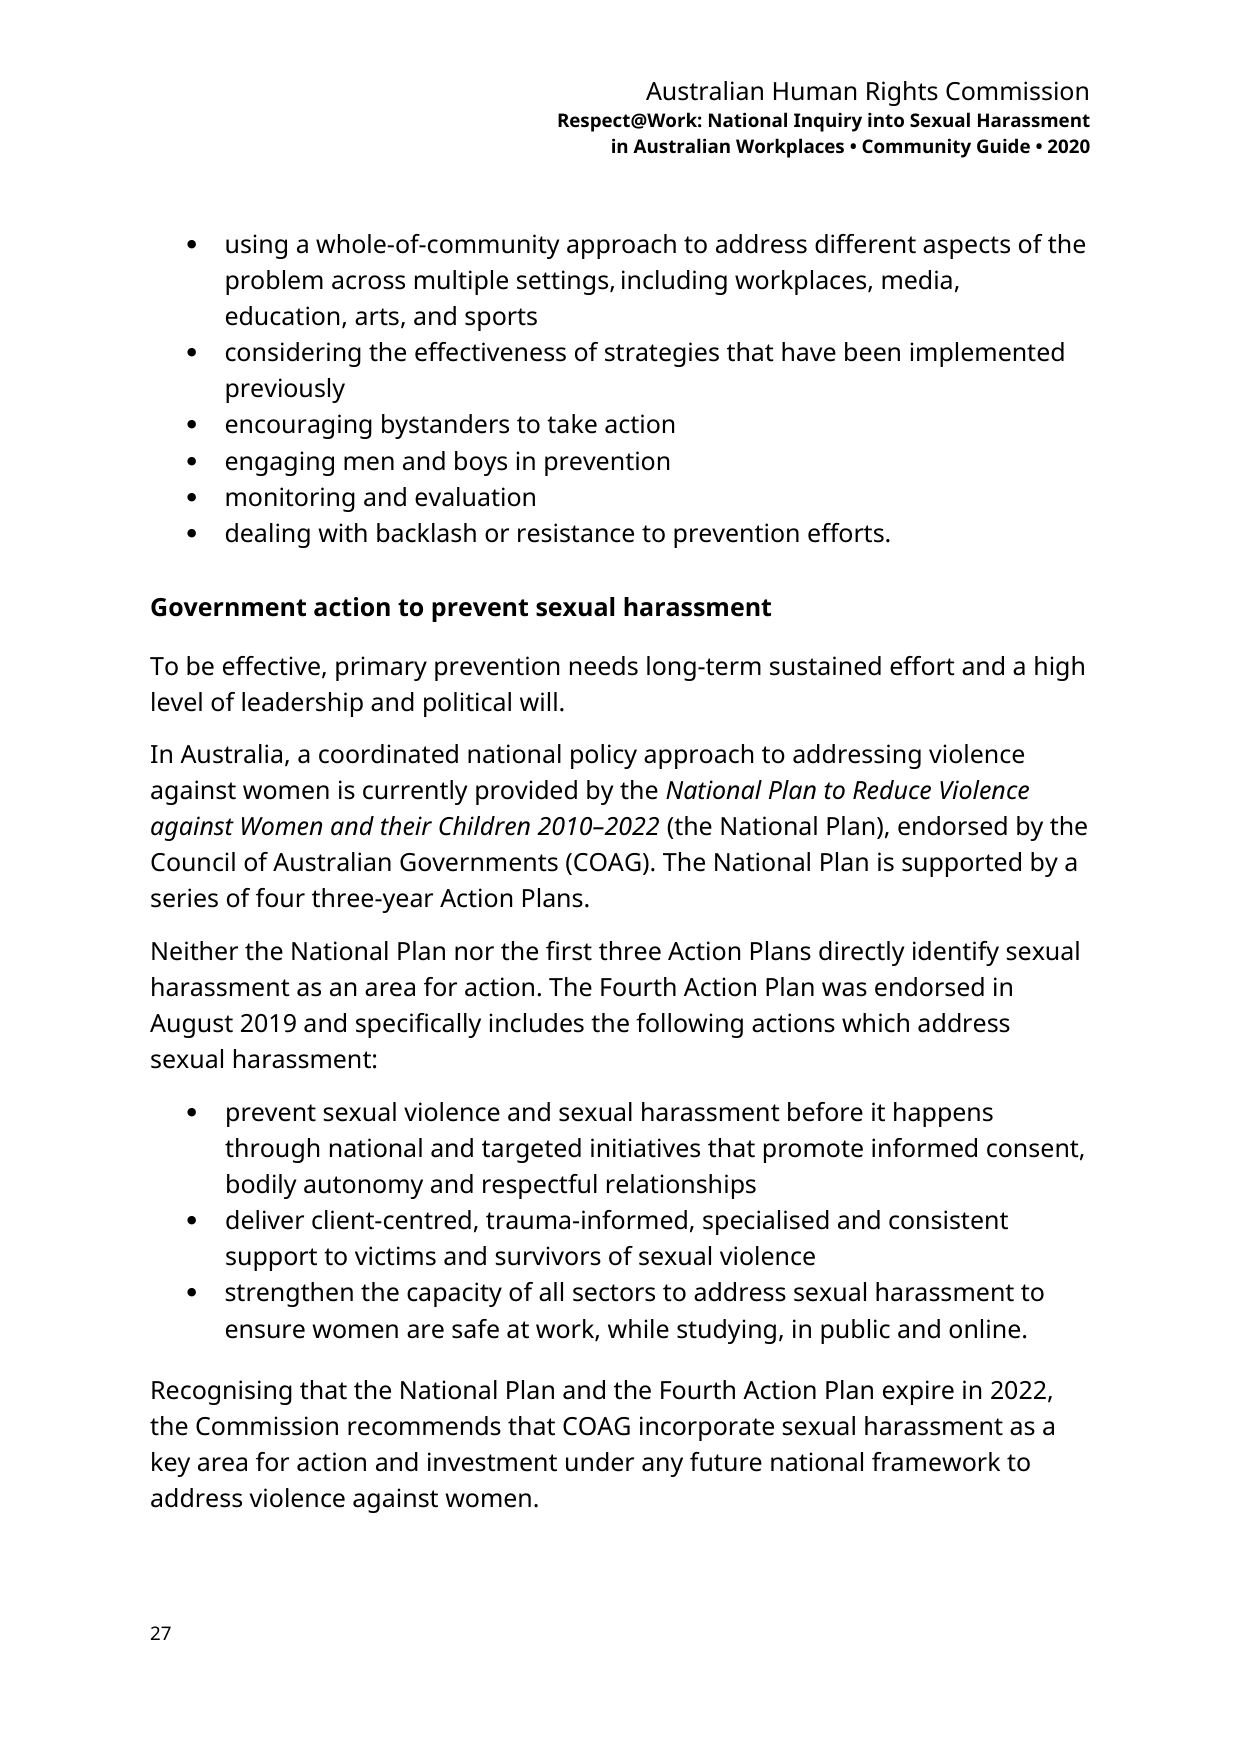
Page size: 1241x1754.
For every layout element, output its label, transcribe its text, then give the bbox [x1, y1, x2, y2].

list deliver client-centred, trauma-informed, specialised and consistent support to victims and survivors of sexual violence [187, 1203, 1090, 1273]
text Government action to prevent sexual harassment [150, 589, 1090, 623]
list encouraging bystanders to take action [187, 407, 1090, 441]
list considering the effectiveness of strategies that have been implemented previously [187, 335, 1090, 405]
text Recognising that the National Plan and the Fourth Action Plan expire in 2022, the Commission recommends that COAG incorporate sexual harassment as a key area for action and investment under any future national framework to address violence against women. [150, 1373, 1090, 1515]
list prevent sexual violence and sexual harassment before it happens through national and targeted initiatives that promote informed consent, bodily autonomy and respectful relationships [187, 1095, 1090, 1201]
text To be effective, primary prevention needs long-term sustained effort and a high level of leadership and political will. [150, 648, 1090, 718]
text Neither the National Plan nor the first three Action Plans directly identify sexual harassment as an area for action. The Fourth Action Plan was endorsed in August 2019 and specifically includes the following actions which address sexual harassment: [150, 934, 1090, 1076]
text In Australia, a coordinated national policy approach to addressing violence against women is currently provided by the National Plan to Reduce Violence against Women and their Children 2010–2022 (the National Plan), endorsed by the Council of Australian Governments (COAG). The National Plan is supported by a series of four three-year Action Plans. [150, 737, 1090, 915]
list dealing with backlash or resistance to prevention efforts. [187, 515, 1090, 549]
list monitoring and evaluation [187, 479, 1090, 513]
list using a whole-of-community approach to address different aspects of the problem across multiple settings, including workplaces, media, education, arts, and sports [187, 227, 1090, 333]
list strengthen the capacity of all sectors to address sexual harassment to ensure women are safe at work, while studying, in public and online. [187, 1275, 1090, 1345]
list engaging men and boys in prevention [187, 443, 1090, 477]
